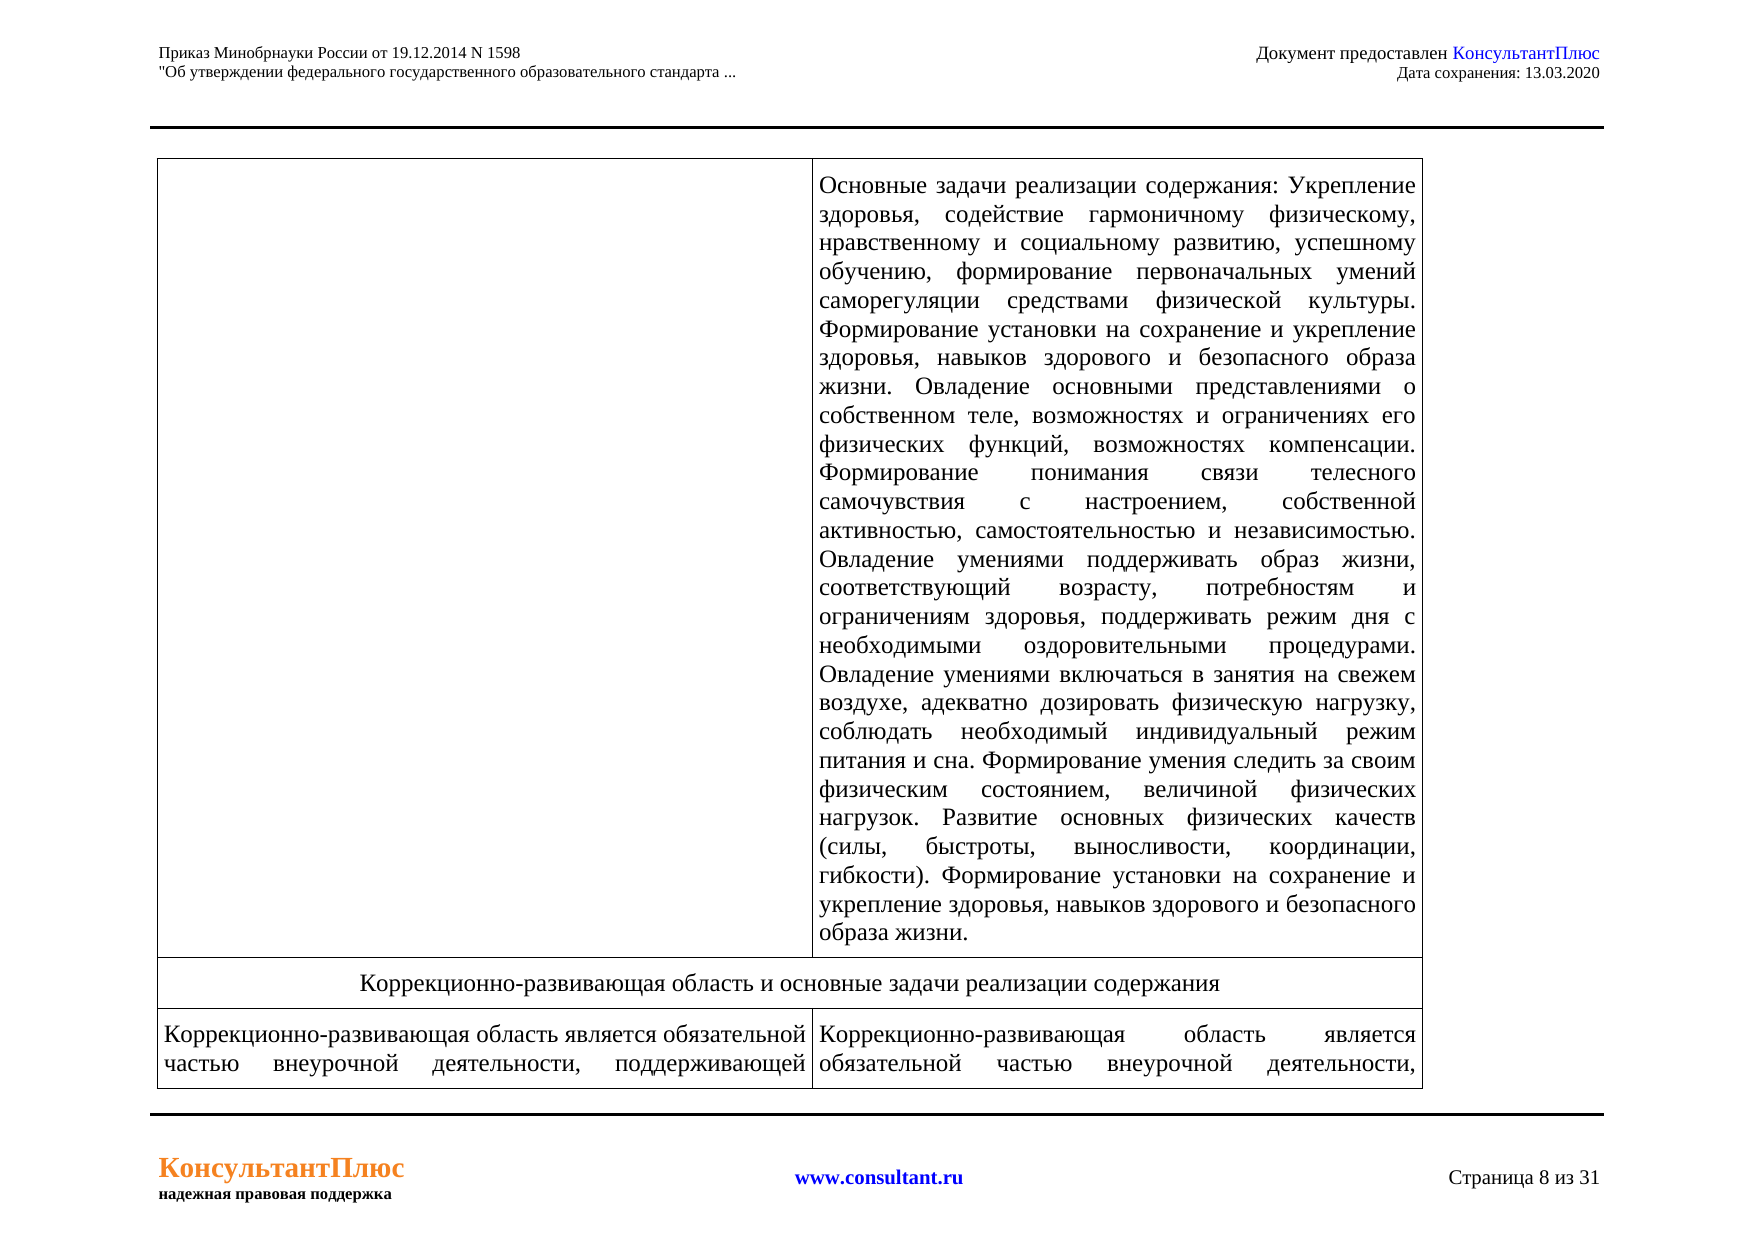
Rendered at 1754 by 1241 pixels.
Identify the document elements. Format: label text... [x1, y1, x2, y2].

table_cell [813, 1009, 1422, 1088]
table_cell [813, 159, 1422, 957]
table_cell Коррекционно-развивающая область и основные задачи реализации содержания [158, 958, 1422, 1008]
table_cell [158, 1009, 812, 1088]
